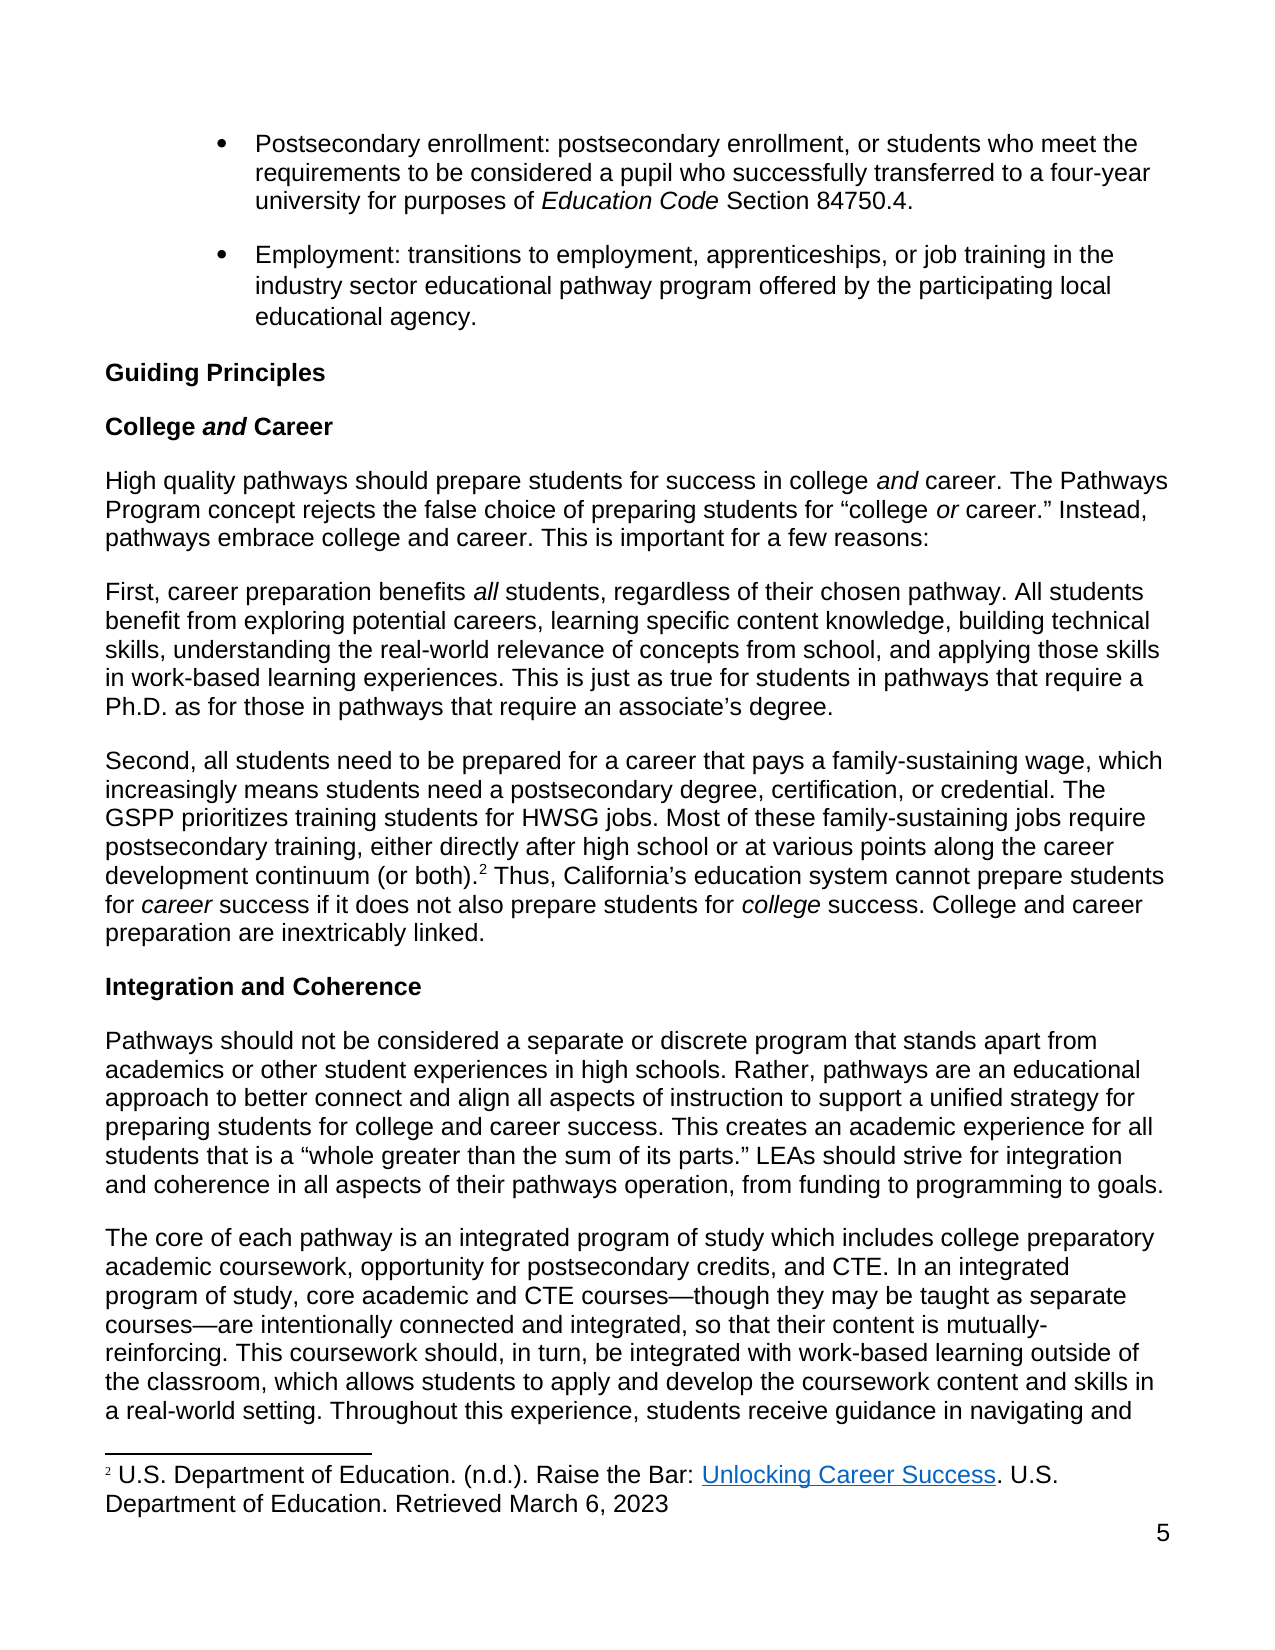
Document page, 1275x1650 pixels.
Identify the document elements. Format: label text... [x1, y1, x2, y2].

subtitle College and Career [105, 412, 1170, 441]
subtitle Guiding Principles [105, 358, 1170, 387]
subtitle Integration and Coherence [105, 972, 1170, 1001]
list Employment: transitions to employment, apprenticeships, or job training in the industry sector educational pathway program offered by the participating local educational agency. [217, 240, 1170, 331]
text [105, 1223, 1170, 1424]
text High quality pathways should prepare students for success in college and career. The Pathways Program concept rejects the false choice of preparing students for “college or career.” Instead, pathways embrace college and career. This is important for a few reasons: [105, 466, 1170, 552]
text First, career preparation benefits all students, regardless of their chosen pathway. All students benefit from exploring potential careers, learning specific content knowledge, building technical skills, understanding the real-world relevance of concepts from school, and applying those skills in work-based learning experiences. This is just as true for students in pathways that require a Ph.D. as for those in pathways that require an associate’s degree. [105, 577, 1170, 721]
text Pathways should not be considered a separate or discrete program that stands apart from academics or other student experiences in high schools. Rather, pathways are an educational approach to better connect and align all aspects of instruction to support a unified strategy for preparing students for college and career success. This creates an academic experience for all students that is a “whole greater than the sum of its parts.” LEAs should strive for integration and coherence in all aspects of their pathways operation, from funding to programming to goals. [105, 1026, 1170, 1198]
list Postsecondary enrollment: postsecondary enrollment, or students who meet the requirements to be considered a pupil who successfully transferred to a four-year university for purposes of Education Code Section 84750.4. [217, 129, 1170, 215]
text Second, all students need to be prepared for a career that pays a family-sustaining wage, which increasingly means students need a postsecondary degree, certification, or credential. The GSPP prioritizes training students for HWSG jobs. Most of these family-sustaining jobs require postsecondary training, either directly after high school or at various points along the career development continuum (or both). Thus, California’s education system cannot prepare students for career success if it does not also prepare students for college success. College and career preparation are inextricably linked. [105, 746, 1170, 947]
